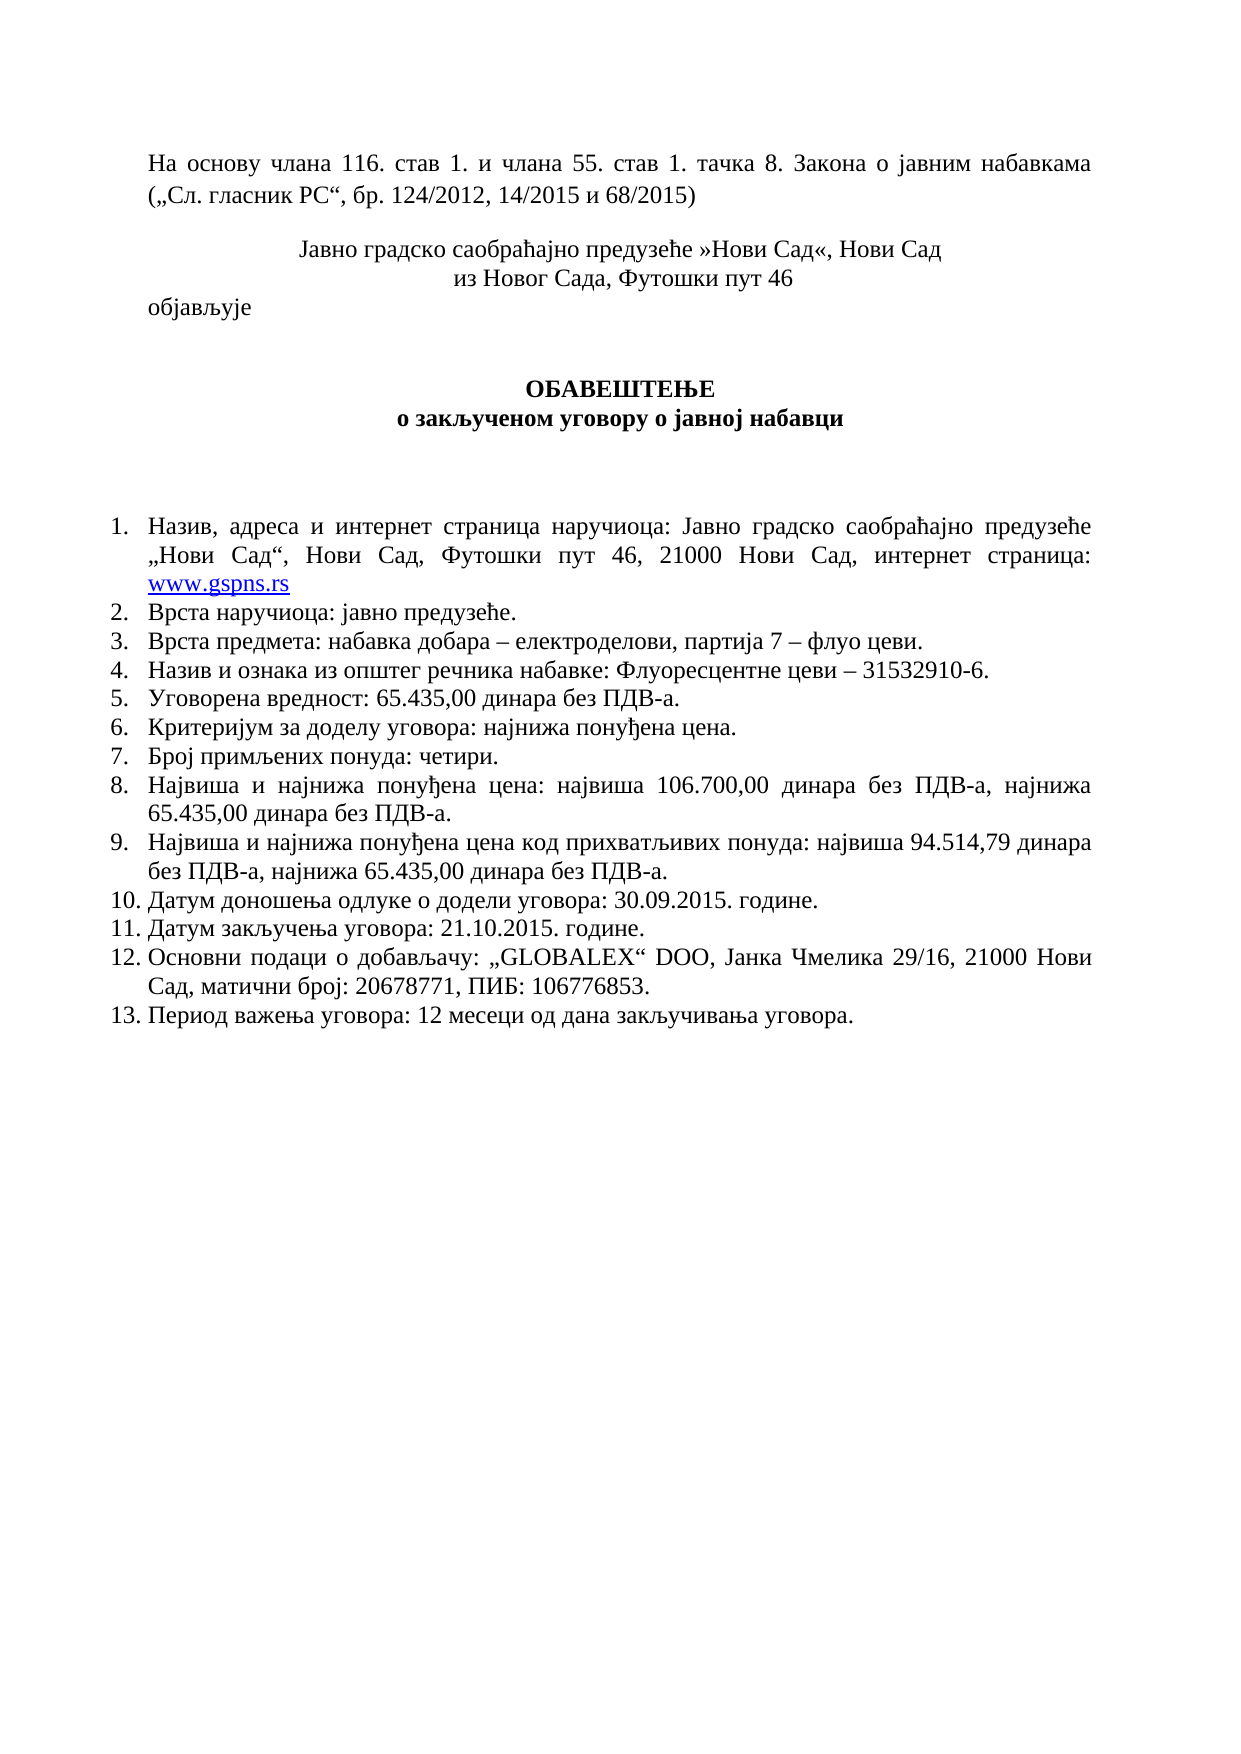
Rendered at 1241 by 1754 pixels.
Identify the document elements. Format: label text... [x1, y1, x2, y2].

list Највиша и најнижа понуђена цена: највиша 106.700,00 динара без ПДВ-а, најнижа 65.435,00 динара без ПДВ-а. [110, 770, 1093, 827]
text o зaкључeнoм угoвoру o jaвнoj набавци [148, 403, 1093, 432]
list Уговорена вредност: 65.435,00 динара без ПДВ-а. [110, 683, 1093, 712]
text из Нoвoг Сaдa, Футoшки пут 46 [148, 263, 1093, 292]
list Највиша и најнижа понуђена цена код прихватљивих понуда: највиша 94.514,79 динара без ПДВ-а, најнижа 65.435,00 динара без ПДВ-а. [110, 827, 1093, 885]
list Период важења уговора: 12 месеци од дана закључивања уговора. [110, 1000, 1093, 1028]
list Назив и ознака из општег речника набавке: Флуоресцентне цеви – 31532910-6. [110, 655, 1093, 683]
list Број примљених понуда: четири. [110, 741, 1093, 770]
text Jaвнo грaдскo сaoбрaћajнo прeдузeћe »Нoви Сaд«, Нови Сад [148, 234, 1093, 263]
list Врста предмета: набавка добара – електроделови, партија 7 – флуо цеви. [110, 626, 1093, 655]
list Критеријум за доделу уговора: најнижа понуђена цена. [110, 712, 1093, 741]
subtitle OБAВEШTEЊE [148, 374, 1093, 403]
text На основу члана 116. став 1. и члана 55. став 1. тачка 8. Закона о јавним набавкама („Сл. гласник РС“, бр. 124/2012, 14/2015 и 68/2015) [148, 148, 1093, 209]
text oбjaвљуje [148, 292, 1093, 321]
list Датум доношења одлуке о додели уговора: 30.09.2015. године. [110, 885, 1093, 913]
list Назив, адреса и интернет страница наручиоца: Јавно градско саобраћајно предузеће „Нови Сад“, Нови Сад, Футошки пут 46, 21000 Нови Сад, интернет страница: www.gspns.rs [110, 511, 1093, 597]
list Врста наручиоца: јавно предузеће. [110, 597, 1093, 626]
list Основни подаци о добављачу: „GLOBALEX“ DOO, Јанка Чмелика 29/16, 21000 Нови Сад, матични број: 20678771, ПИБ: 106776853. [110, 942, 1093, 1000]
list Датум закључења уговора: 21.10.2015. године. [110, 913, 1093, 942]
